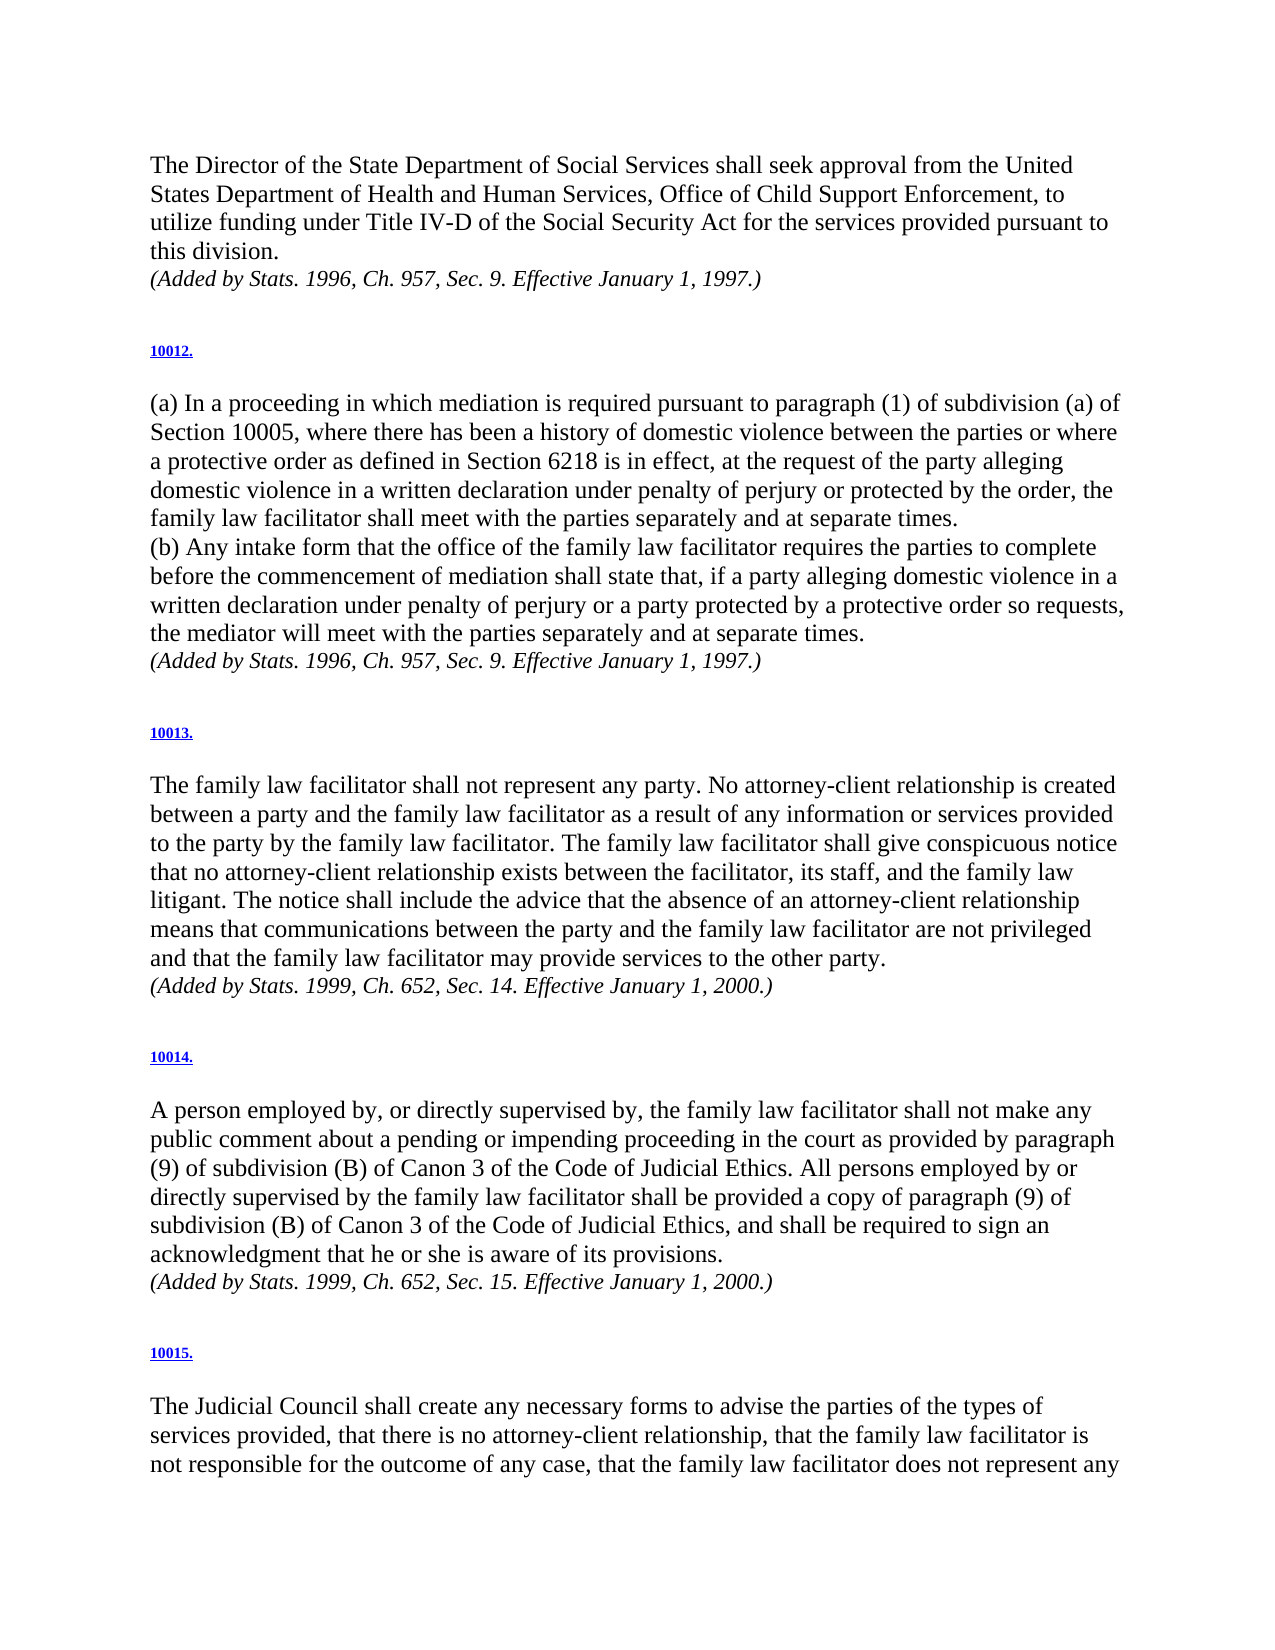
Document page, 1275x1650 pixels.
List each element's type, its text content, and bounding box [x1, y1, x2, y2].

text 10015. [150, 1344, 1125, 1362]
text 10012. [150, 341, 1125, 359]
text (Added by Stats. 1996, Ch. 957, Sec. 9. Effective January 1, 1997.) [150, 265, 1125, 291]
text 10014. [150, 1048, 1125, 1066]
text The Director of the State Department of Social Services shall seek approval from the United States Department of Health and Human Services, Office of Child Support Enforcement, to utilize funding under Title IV-D of the Social Security Act for the services provided pursuant to this division. [150, 150, 1125, 265]
text (b) Any intake form that the office of the family law facilitator requires the parties to complete before the commencement of mediation shall state that, if a party alleging domestic violence in a written declaration under penalty of perjury or a party protected by a protective order so requests, the mediator will meet with the parties separately and at separate times. [150, 532, 1125, 647]
text 10013. [150, 723, 1125, 741]
text (a) In a proceeding in which mediation is required pursuant to paragraph (1) of subdivision (a) of Section 10005, where there has been a history of domestic violence between the parties or where a protective order as defined in Section 6218 is in effect, at the request of the party alleging domestic violence in a written declaration under penalty of perjury or protected by the order, the family law facilitator shall meet with the parties separately and at separate times. [150, 388, 1125, 532]
text (Added by Stats. 1996, Ch. 957, Sec. 9. Effective January 1, 1997.) [150, 647, 1125, 673]
text (Added by Stats. 1999, Ch. 652, Sec. 15. Effective January 1, 2000.) [150, 1268, 1125, 1294]
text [150, 1391, 1125, 1477]
text A person employed by, or directly supervised by, the family law facilitator shall not make any public comment about a pending or impending proceeding in the court as provided by paragraph (9) of subdivision (B) of Canon 3 of the Code of Judicial Ethics. All persons employed by or directly supervised by the family law facilitator shall be provided a copy of paragraph (9) of subdivision (B) of Canon 3 of the Code of Judicial Ethics, and shall be required to sign an acknowledgment that he or she is aware of its provisions. [150, 1095, 1125, 1268]
text (Added by Stats. 1999, Ch. 652, Sec. 14. Effective January 1, 2000.) [150, 972, 1125, 998]
text The family law facilitator shall not represent any party. No attorney-client relationship is created between a party and the family law facilitator as a result of any information or services provided to the party by the family law facilitator. The family law facilitator shall give conspicuous notice that no attorney-client relationship exists between the facilitator, its staff, and the family law litigant. The notice shall include the advice that the absence of an attorney-client relationship means that communications between the party and the family law facilitator are not privileged and that the family law facilitator may provide services to the other party. [150, 771, 1125, 972]
